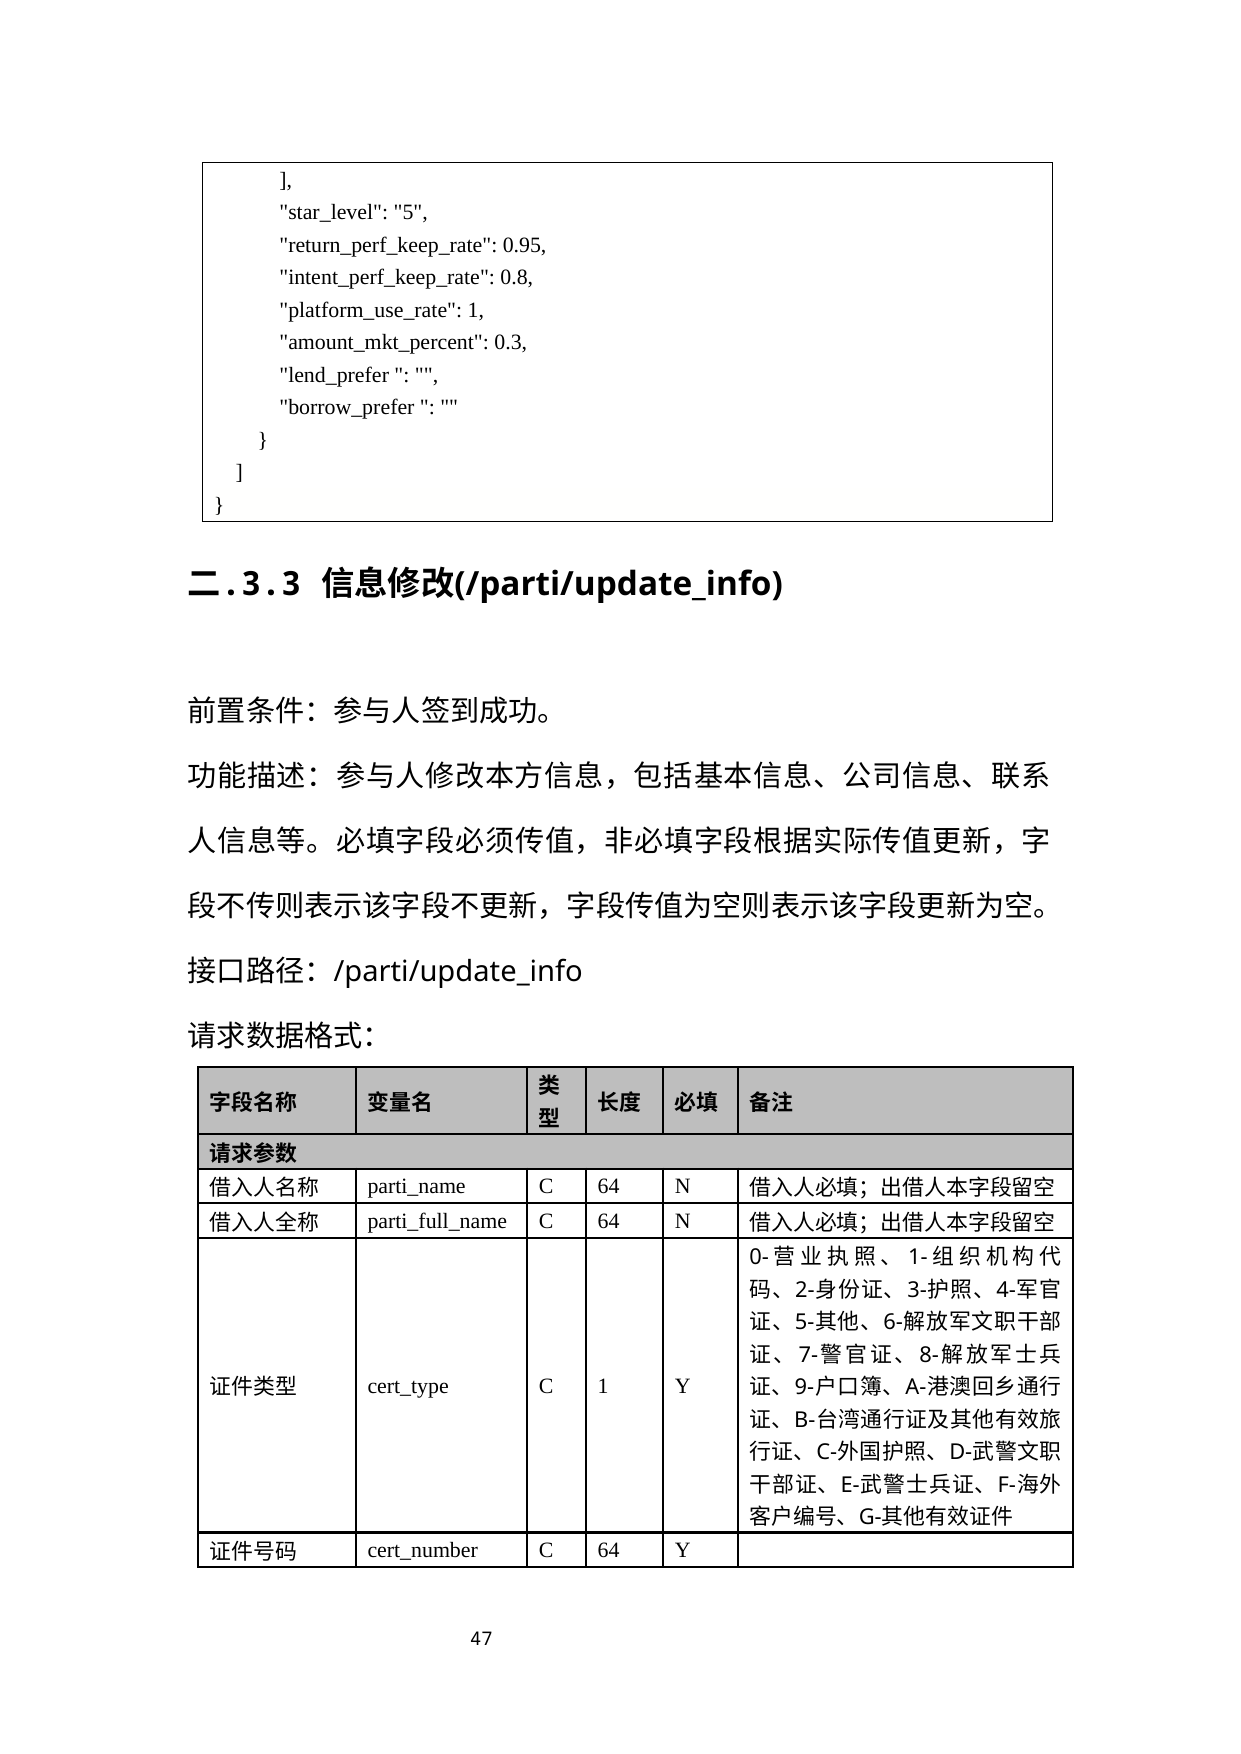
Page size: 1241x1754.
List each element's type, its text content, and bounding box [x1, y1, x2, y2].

text 功能描述：参与人修改本方信息，包括基本信息、公司信息、联系人信息等。必填字段必须传值，非必填字段根据实际传值更新，字段不传则表示该字段不更新，字段传值为空则表示该字段更新为空。 [187, 741, 1053, 936]
table_cell N [664, 1170, 737, 1202]
table_cell 1 [587, 1239, 662, 1531]
table_cell C [528, 1170, 585, 1202]
table_header 类型 [528, 1068, 585, 1133]
text 前置条件：参与人签到成功。 [187, 676, 1053, 741]
table_cell 0-营业执照、1-组织机构代码、2-身份证、3-护照、4-军官证、5-其他、6-解放军文职干部证、7-警官证、8-解放军士兵证、9-户口簿、A-港澳回乡通行证、B-台湾通行证及其他有效旅行证、C-外国护照、D-武警文职干部证、E-武警士兵证、F-海外客户编号、G-其他有效证件 [739, 1239, 1072, 1531]
table_header 必填 [664, 1068, 737, 1133]
table_cell 64 [587, 1170, 662, 1202]
table_cell C [528, 1239, 585, 1531]
table_cell 证件号码 [199, 1534, 355, 1566]
table_cell Y [664, 1239, 737, 1531]
table_header 长度 [587, 1068, 662, 1133]
table_cell N [664, 1204, 737, 1237]
text 请求数据格式： [187, 1001, 1053, 1066]
subtitle 信息修改(/parti/update_info) [187, 549, 1053, 614]
table_cell Y [664, 1534, 737, 1566]
table_cell parti_name [357, 1170, 526, 1202]
table_cell [739, 1534, 1072, 1566]
table_cell 借入人全称 [199, 1204, 355, 1237]
table_cell 请求参数 [199, 1135, 1072, 1168]
text 接口路径：/parti/update_info [187, 936, 1053, 1001]
table_cell 借入人名称 [199, 1170, 355, 1202]
table_header 变量名 [357, 1068, 526, 1133]
table_cell 64 [587, 1534, 662, 1566]
table_header 字段名称 [199, 1068, 355, 1133]
table_cell C [528, 1534, 585, 1566]
table_header 备注 [739, 1068, 1072, 1133]
table_cell 借入人必填；出借人本字段留空 [739, 1170, 1072, 1202]
table_cell cert_type [357, 1239, 526, 1531]
table_cell 64 [587, 1204, 662, 1237]
table_cell C [528, 1204, 585, 1237]
table_cell cert_number [357, 1534, 526, 1566]
table_cell 证件类型 [199, 1239, 355, 1531]
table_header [203, 163, 1052, 521]
table_cell 借入人必填；出借人本字段留空 [739, 1204, 1072, 1237]
table_cell parti_full_name [357, 1204, 526, 1237]
